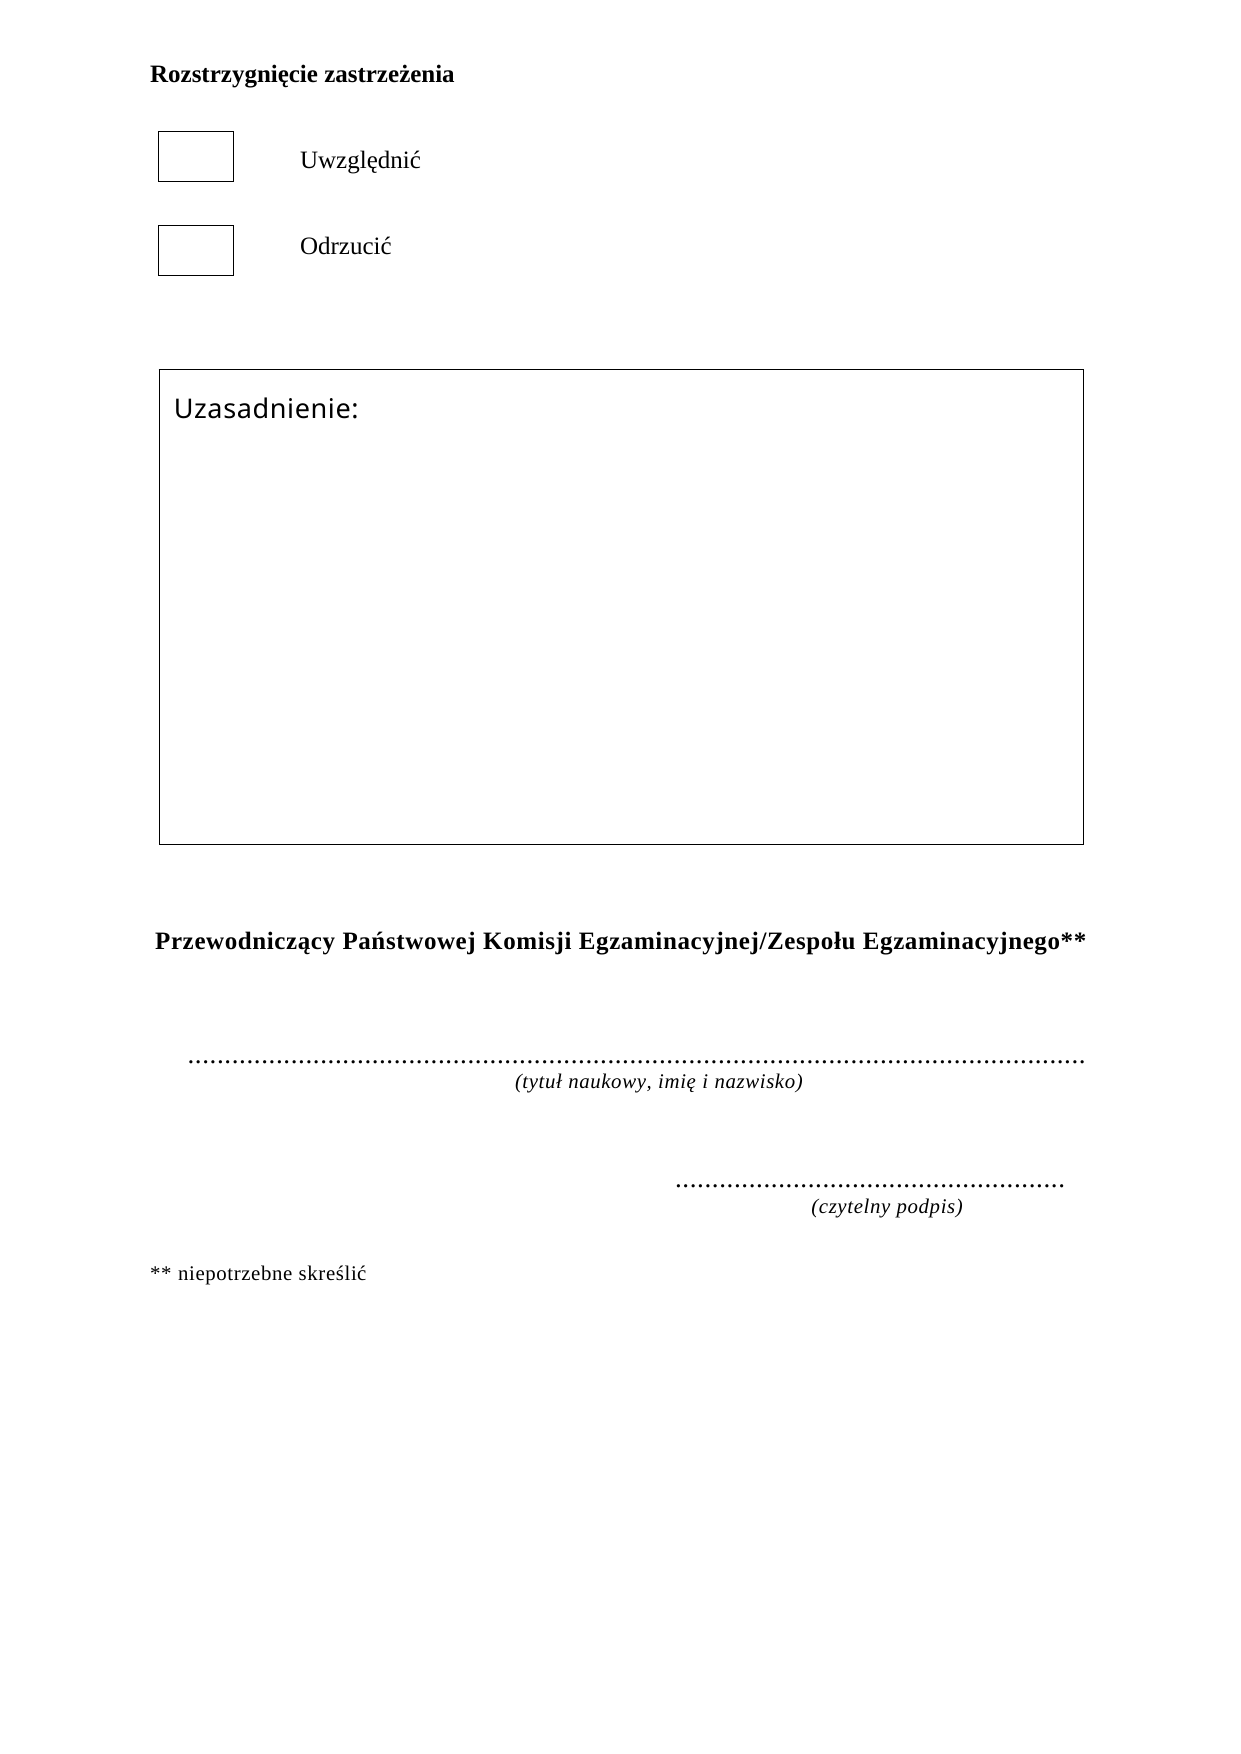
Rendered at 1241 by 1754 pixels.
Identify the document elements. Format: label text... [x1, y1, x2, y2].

text .......................................................................................................................... [187, 1019, 1093, 1069]
subtitle Przewodniczący Państwowej Komisji Egzaminacyjnej/Zespołu Egzaminacyjnego** [150, 926, 1093, 955]
text Uwzględnić [234, 145, 1093, 174]
text ..................................................... [675, 1143, 1093, 1193]
text (czytelny podpis) [150, 1193, 1093, 1218]
text ** niepotrzebne skreślić [150, 1261, 1093, 1285]
text Rozstrzygnięcie zastrzeżenia [150, 59, 1093, 88]
text (tytuł naukowy, imię i nazwisko) [225, 1069, 1093, 1093]
text Odrzucić [234, 231, 1093, 260]
